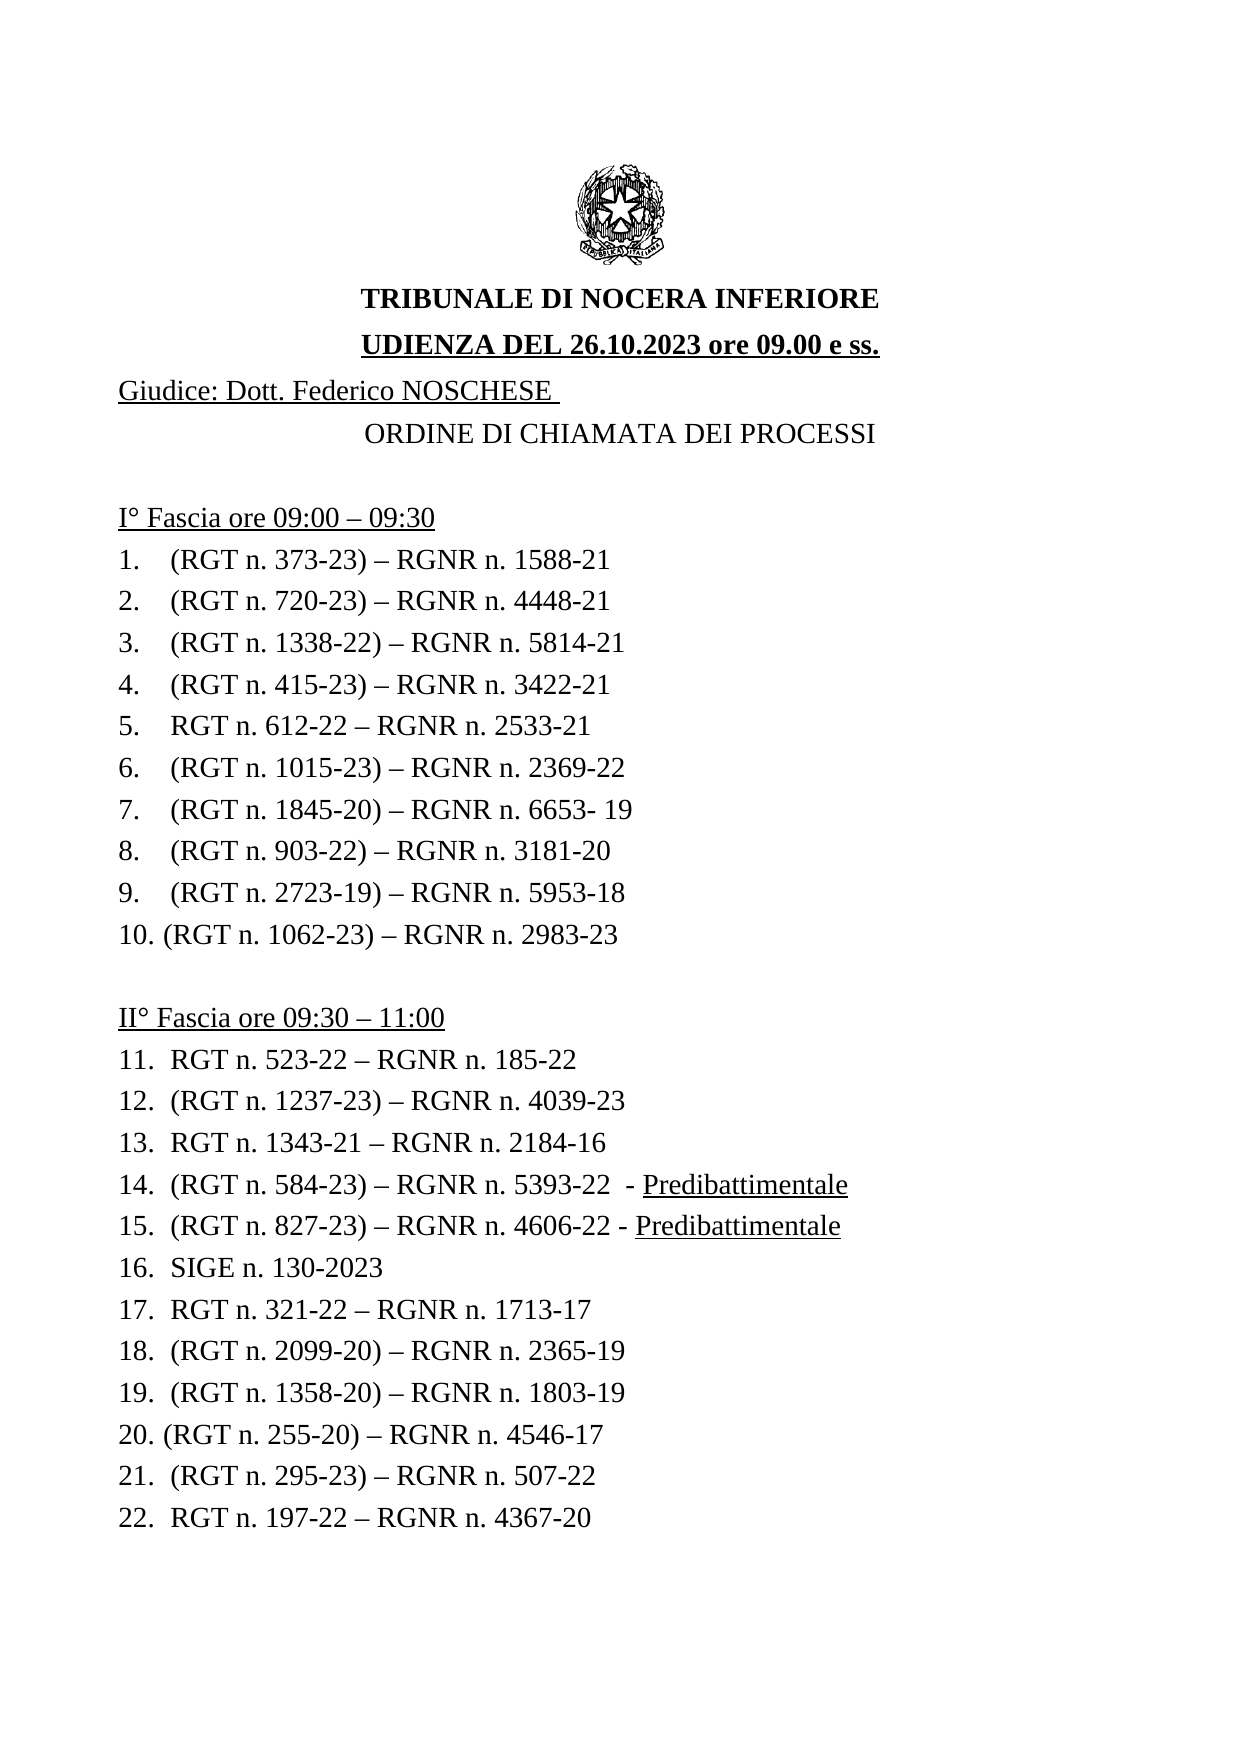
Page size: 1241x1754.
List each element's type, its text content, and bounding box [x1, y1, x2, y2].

list (RGT n. 827-23) – RGNR n. 4606-22 - Predibattimentale [118, 1202, 1122, 1244]
list (RGT n. 415-23) – RGNR n. 3422-21 [118, 661, 1122, 702]
text II° Fascia ore 09:30 – 11:00 [118, 994, 1122, 1036]
text UDIENZA DEL 26.10.2023 ore 09.00 e ss. [118, 327, 1122, 361]
list (RGT n. 1015-23) – RGNR n. 2369-22 [118, 744, 1122, 786]
list (RGT n. 2099-20) – RGNR n. 2365-19 [118, 1327, 1122, 1369]
list (RGT n. 1062-23) – RGNR n. 2983-23 [118, 911, 1122, 952]
list RGT n. 523-22 – RGNR n. 185-22 [118, 1036, 1122, 1077]
list (RGT n. 1338-22) – RGNR n. 5814-21 [118, 619, 1122, 661]
list RGT n. 612-22 – RGNR n. 2533-21 [118, 702, 1122, 744]
list (RGT n. 1845-20) – RGNR n. 6653- 19 [118, 786, 1122, 827]
picture [567, 160, 674, 269]
list (RGT n. 584-23) – RGNR n. 5393-22 - Predibattimentale [118, 1161, 1122, 1202]
list (RGT n. 903-22) – RGNR n. 3181-20 [118, 827, 1122, 869]
text ORDINE DI CHIAMATA DEI PROCESSI [118, 407, 1122, 452]
list (RGT n. 1358-20) – RGNR n. 1803-19 [118, 1369, 1122, 1411]
list (RGT n. 2723-19) – RGNR n. 5953-18 [118, 869, 1122, 911]
list RGT n. 1343-21 – RGNR n. 2184-16 [118, 1119, 1122, 1161]
list RGT n. 321-22 – RGNR n. 1713-17 [118, 1286, 1122, 1327]
list RGT n. 197-22 – RGNR n. 4367-20 [118, 1494, 1122, 1536]
list (RGT n. 373-23) – RGNR n. 1588-21 [118, 536, 1122, 577]
list (RGT n. 720-23) – RGNR n. 4448-21 [118, 577, 1122, 619]
list (RGT n. 255-20) – RGNR n. 4546-17 [118, 1411, 1122, 1452]
text I° Fascia ore 09:00 – 09:30 [118, 494, 1122, 536]
text Giudice: Dott. Federico NOSCHESE [118, 373, 1122, 407]
text TRIBUNALE DI NOCERA INFERIORE [118, 281, 1122, 314]
list SIGE n. 130-2023 [118, 1244, 1122, 1286]
list (RGT n. 1237-23) – RGNR n. 4039-23 [118, 1077, 1122, 1119]
list (RGT n. 295-23) – RGNR n. 507-22 [118, 1452, 1122, 1494]
